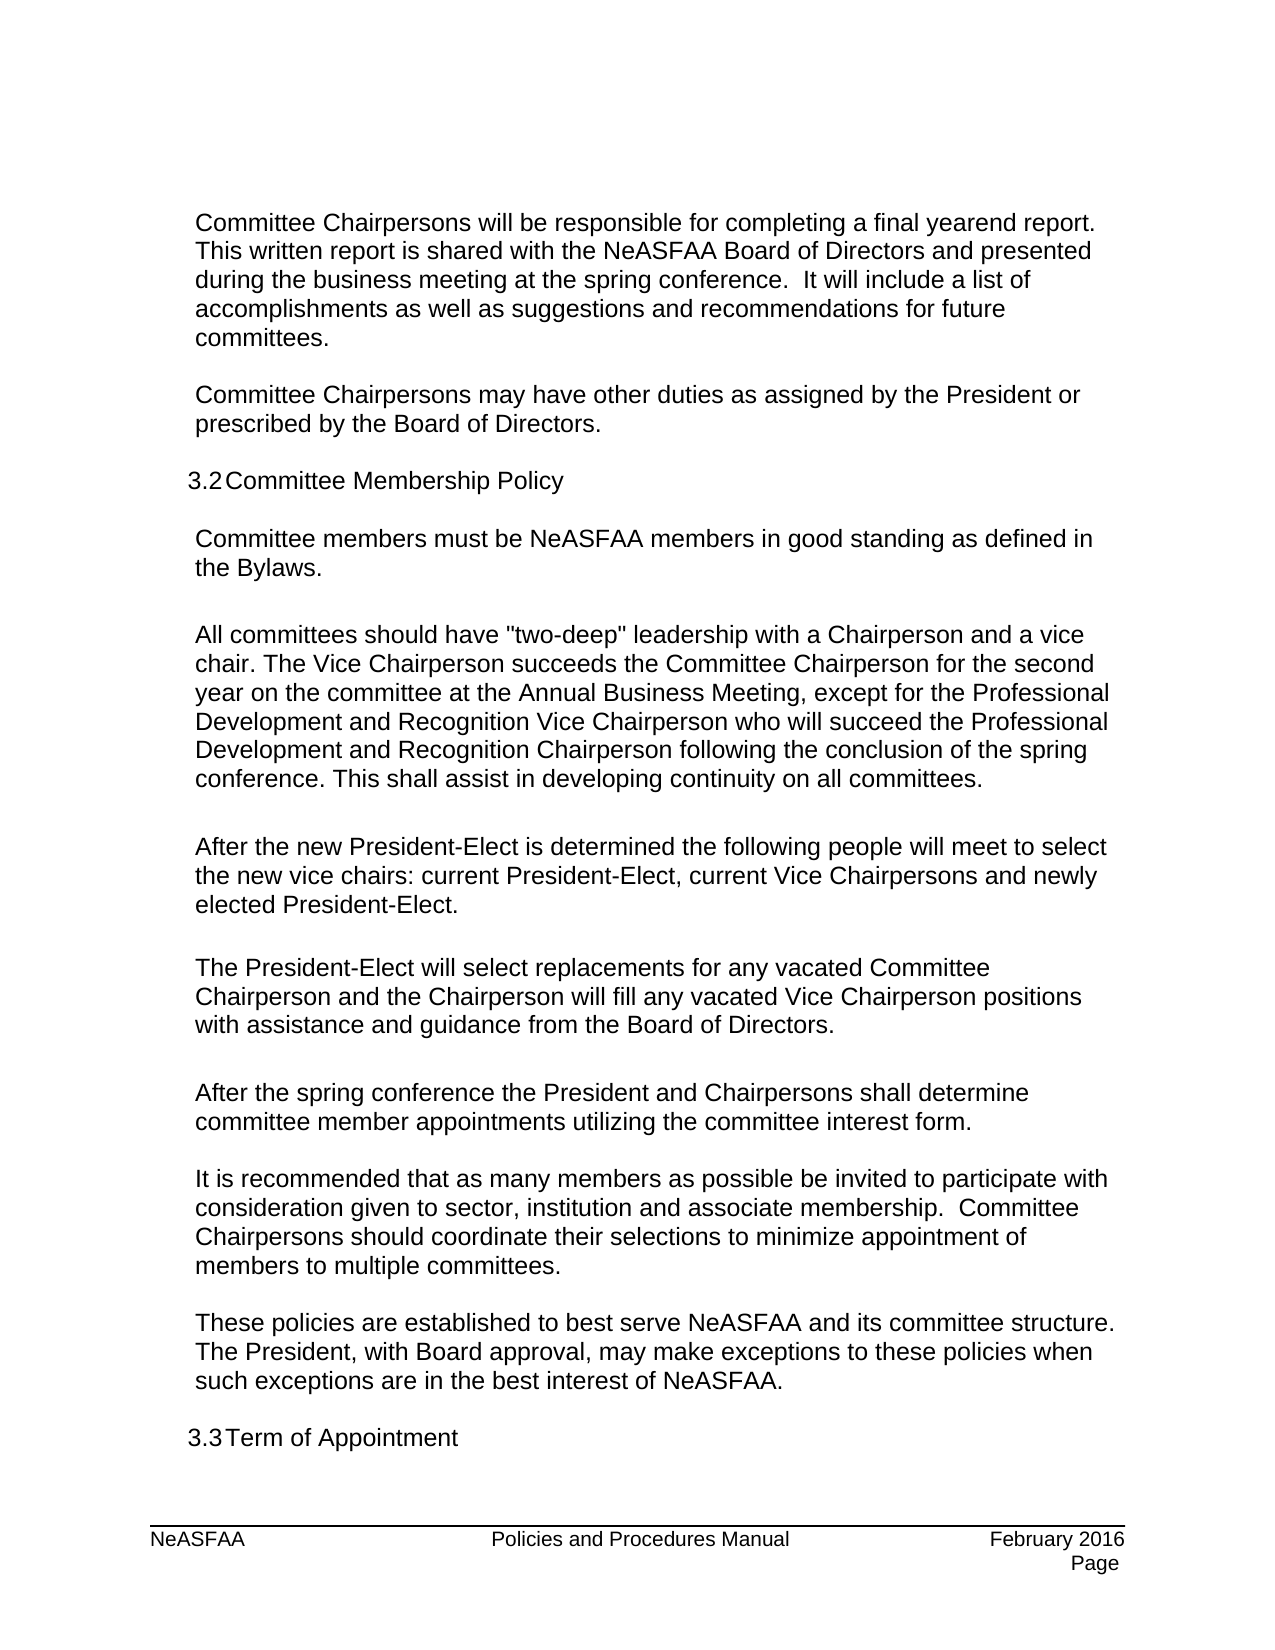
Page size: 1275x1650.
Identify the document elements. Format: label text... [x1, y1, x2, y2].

subtitle 3.2 Committee Membership Policy [187, 466, 1125, 495]
text Committee members must be NeASFAA members in good standing as defined in the Bylaws. [195, 524, 1125, 581]
list All committees should have "two-deep" leadership with a Chairperson and a vice chair. The Vice Chairperson succeeds the Committee Chairperson for the second year on the committee at the Annual Business Meeting, except for the Professional Development and Recognition Vice Chairperson who will succeed the Professional Development and Recognition Chairperson following the conclusion of the spring conference. This shall assist in developing continuity on all committees. [195, 620, 1125, 793]
text After the new President-Elect is determined the following people will meet to select the new vice chairs: current President-Elect, current Vice Chairpersons and newly elected President-Elect. [195, 832, 1125, 918]
subtitle 3.3 Term of Appointment [187, 1423, 1125, 1452]
text After the spring conference the President and Chairpersons shall determine committee member appointments utilizing the committee interest form. [195, 1078, 1125, 1136]
text Committee Chairpersons may have other duties as assigned by the President or prescribed by the Board of Directors. [195, 380, 1125, 437]
text These policies are established to best serve NeASFAA and its committee structure. The President, with Board approval, may make exceptions to these policies when such exceptions are in the best interest of NeASFAA. [195, 1308, 1125, 1394]
text It is recommended that as many members as possible be invited to participate with consideration given to sector, institution and associate membership. Committee Chairpersons should coordinate their selections to minimize appointment of members to multiple committees. [195, 1164, 1125, 1279]
text Committee Chairpersons will be responsible for completing a final yearend report. This written report is shared with the NeASFAA Board of Directors and presented during the business meeting at the spring conference. It will include a list of accomplishments as well as suggestions and recommendations for future committees. [195, 207, 1125, 351]
list The President-Elect will select replacements for any vacated Committee Chairperson and the Chairperson will fill any vacated Vice Chairperson positions with assistance and guidance from the Board of Directors. [195, 953, 1125, 1039]
